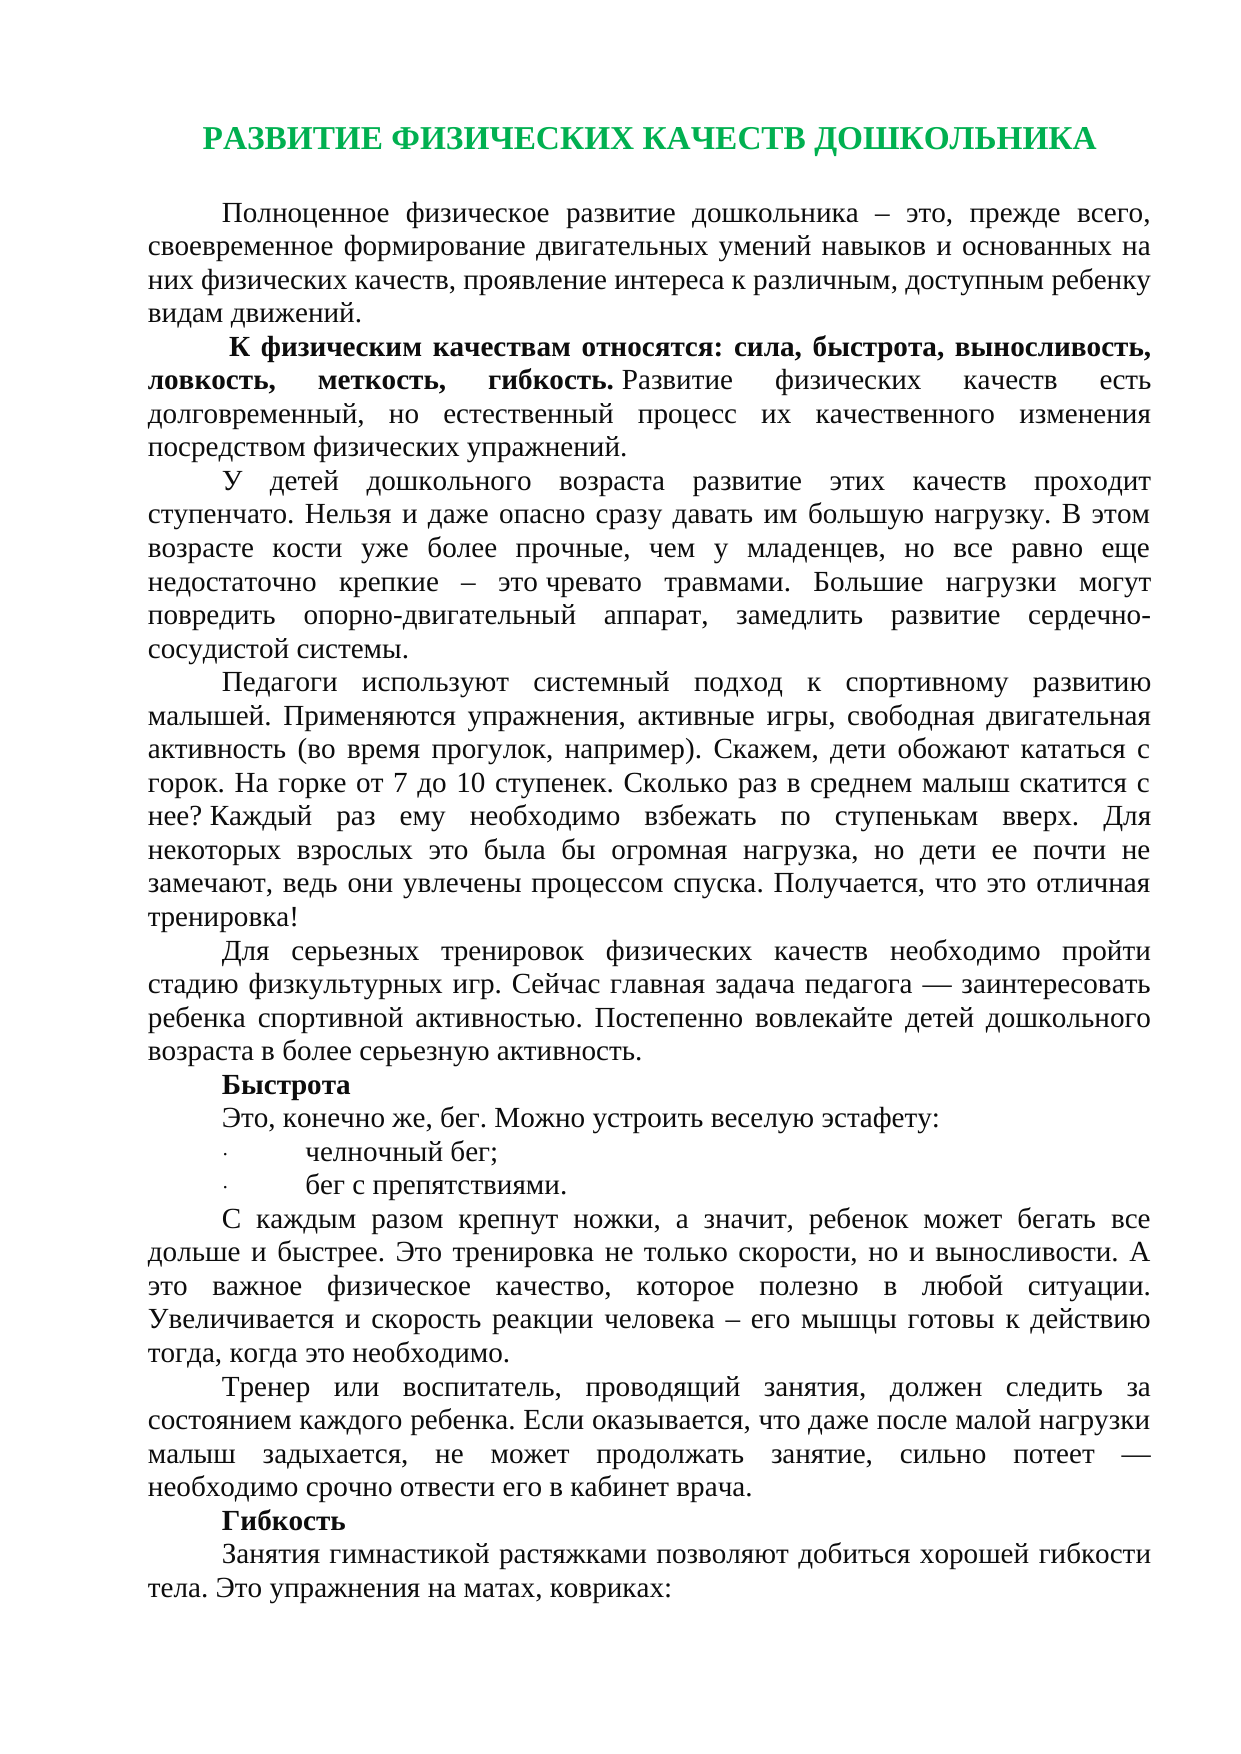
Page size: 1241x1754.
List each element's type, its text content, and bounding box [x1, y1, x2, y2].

text Тренер или воспитатель, проводящий занятия, должен следить за состоянием каждого ребенка. Если оказывается, что даже после малой нагрузки малыш задыхается, не может продолжать занятие, сильно потеет — необходимо срочно отвести его в кабинет врача. [148, 1369, 1152, 1503]
text Полноценное физическое развитие дошкольника – это, прежде всего, своевременное формирование двигательных умений навыков и основанных на них физических качеств, проявление интереса к различным, доступным ребенку видам движений. [148, 195, 1152, 329]
text Это, конечно же, бег. Можно устроить веселую эстафету: [148, 1100, 1152, 1134]
text К физическим качествам относятся: сила, быстрота, выносливость, ловкость, меткость, гибкость. Развитие физических качеств есть долговременный, но естественный процесс их качественного изменения посредством физических упражнений. [148, 329, 1152, 463]
text У детей дошкольного возраста развитие этих качеств проходит ступенчато. Нельзя и даже опасно сразу давать им большую нагрузку. В этом возрасте кости уже более прочные, чем у младенцев, но все равно еще недостаточно крепкие – это чревато травмами. Большие нагрузки могут повредить опорно-двигательный аппарат, замедлить развитие сердечно-сосудистой системы. [148, 463, 1152, 664]
text · челночный бег; [148, 1134, 1152, 1167]
text Педагоги используют системный подход к спортивному развитию малышей. Применяются упражнения, активные игры, свободная двигательная активность (во время прогулок, например). Скажем, дети обожают кататься с горок. На горке от 7 до 10 ступенек. Сколько раз в среднем малыш скатится с нее? Каждый раз ему необходимо взбежать по ступенькам вверх. Для некоторых взрослых это была бы огромная нагрузка, но дети ее почти не замечают, ведь они увлечены процессом спуска. Получается, что это отличная тренировка! [148, 664, 1152, 933]
text Для серьезных тренировок физических качеств необходимо пройти стадию физкультурных игр. Сейчас главная задача педагога — заинтересовать ребенка спортивной активностью. Постепенно вовлекайте детей дошкольного возраста в более серьезную активность. [148, 933, 1152, 1067]
text · бег с препятствиями. [148, 1167, 1152, 1201]
text РАЗВИТИЕ ФИЗИЧЕСКИХ КАЧЕСТВ ДОШКОЛЬНИКА [148, 118, 1152, 156]
text Занятия гимнастикой растяжками позволяют добиться хорошей гибкости тела. Это упражнения на матах, ковриках: [148, 1536, 1152, 1603]
text С каждым разом крепнут ножки, а значит, ребенок может бегать все дольше и быстрее. Это тренировка не только скорости, но и выносливости. А это важное физическое качество, которое полезно в любой ситуации. Увеличивается и скорость реакции человека – его мышцы готовы к действию тогда, когда это необходимо. [148, 1201, 1152, 1369]
text Гибкость [148, 1503, 1152, 1536]
text Быстрота [148, 1067, 1152, 1100]
